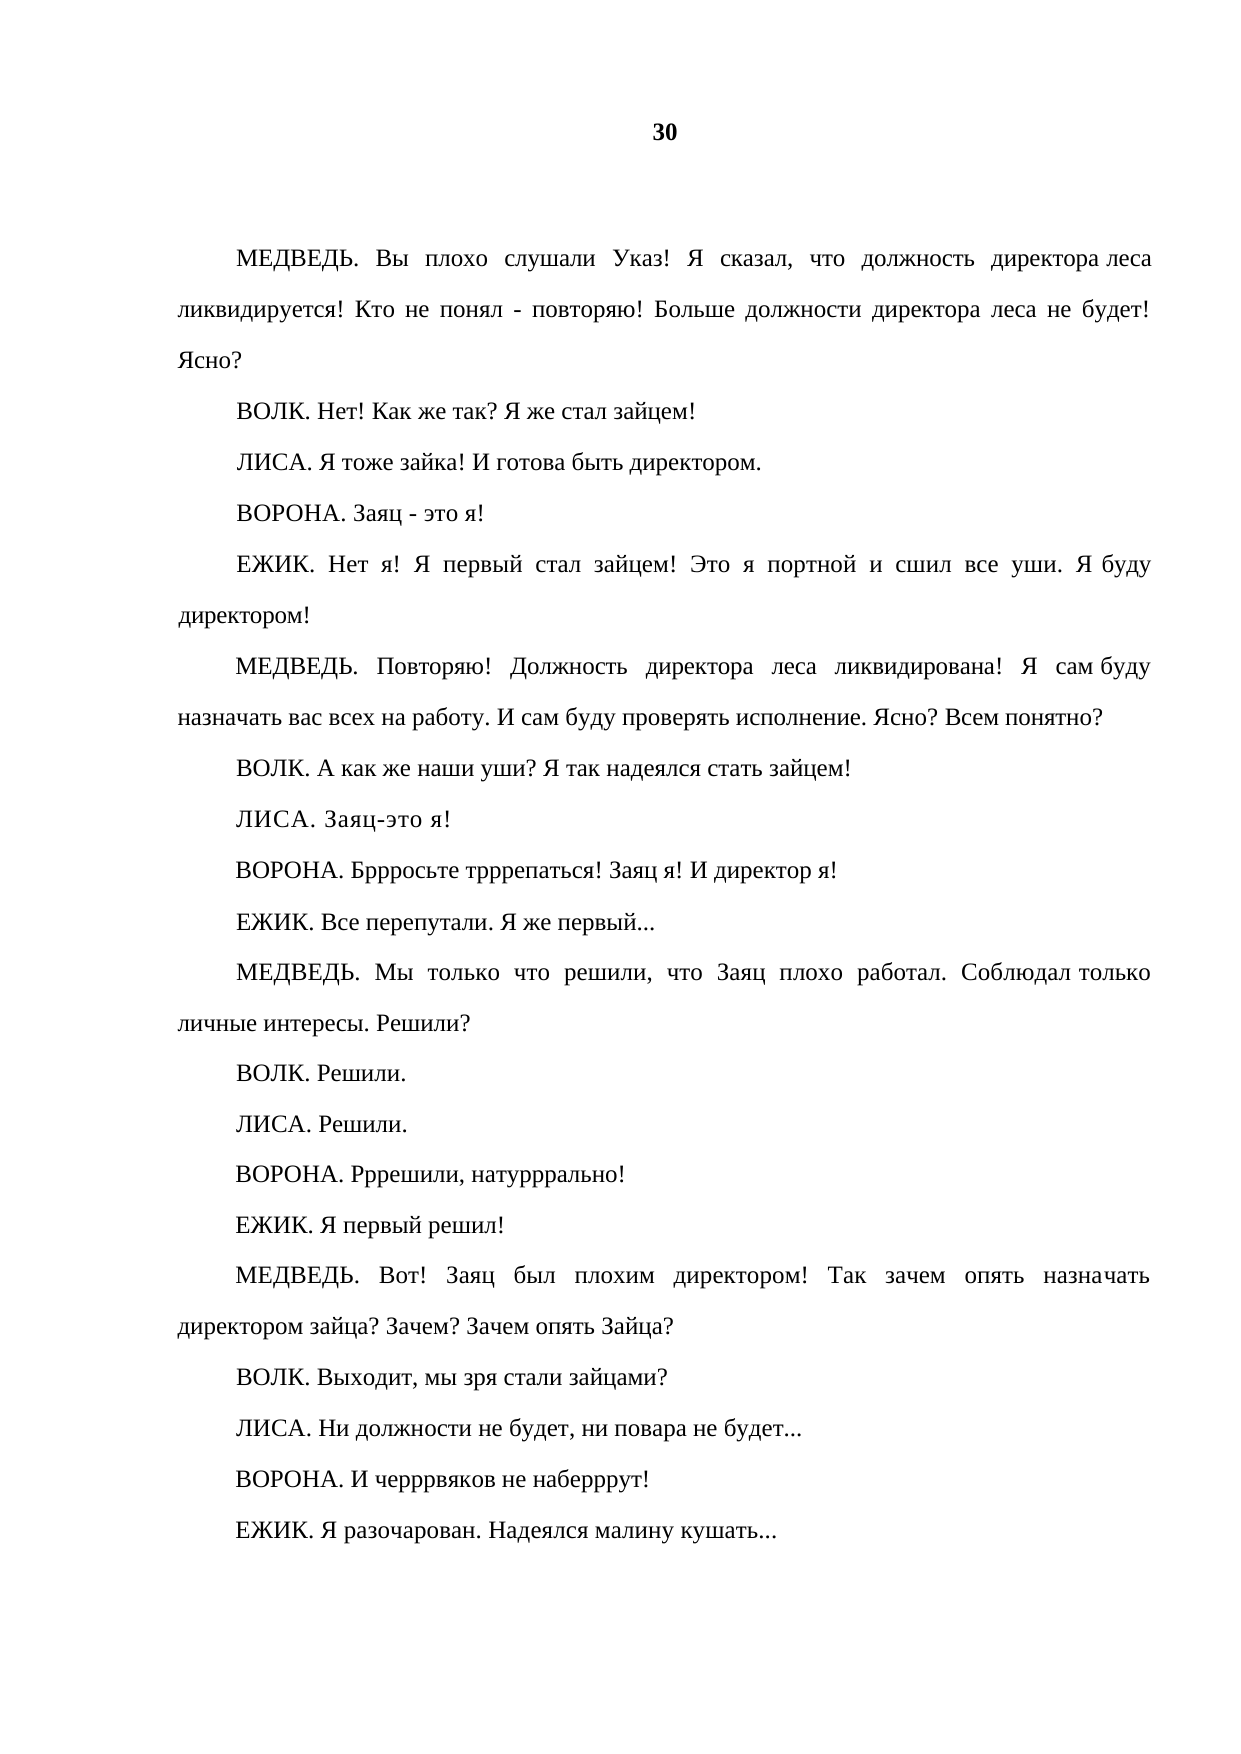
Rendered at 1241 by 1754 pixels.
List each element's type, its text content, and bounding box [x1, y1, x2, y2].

text ЕЖИК. Все перепутали. Я же первый... [236, 884, 1152, 935]
text ВОЛК. Решили. [236, 1036, 1152, 1087]
text ЛИСА. Решили. [236, 1087, 1152, 1137]
text ВОРОНА. Бррросьте трррепаться! Заяц я! И директор я! [235, 833, 1152, 884]
text ЛИСА. Я тоже зайка! И готова быть директором. [237, 425, 1152, 476]
text МЕДВЕДЬ. Вы плохо слушали Указ! Я сказал, что должность директора леса ликвидируется! Кто не понял - повторяю! Больше должности директора леса не будет! Ясно? [177, 221, 1152, 374]
text ВОРОНА. Рррешили, натурррально! [235, 1137, 1152, 1188]
text ЕЖИК. Я первый решил! [235, 1188, 1152, 1238]
text ЕЖИК. Я разочарован. Надеялся малину кушать... [235, 1493, 1152, 1544]
text ВОЛК. Выходит, мы зря стали зайцами? [236, 1340, 1152, 1391]
text ЛИСА. Заяц-это я! [236, 782, 1152, 833]
text 30 [178, 118, 1152, 146]
text МЕДВЕДЬ. Вот! Заяц был плохим директором! Так зачем опять назначать директором зайца? Зачем? Зачем опять Зайца? [177, 1238, 1150, 1339]
text ЛИСА. Ни должности не будет, ни повара не будет... [236, 1391, 1152, 1442]
text ВОЛК. А как же наши уши? Я так надеялся стать зайцем! [236, 731, 1152, 782]
text МЕДВЕДЬ. Повторяю! Должность директора леса ликвидирована! Я сам буду назначать вас всех на работу. И сам буду проверять исполнение. Ясно? Всем понятно? [177, 629, 1151, 731]
text ВОРОНА. Заяц - это я! [236, 476, 1152, 527]
text МЕДВЕДЬ. Мы только что решили, что Заяц плохо работал. Соблюдал только личные интересы. Решили? [177, 935, 1151, 1036]
text ЕЖИК. Нет я! Я первый стал зайцем! Это я портной и сшил все уши. Я буду директором! [178, 527, 1151, 629]
text ВОРОНА. И черррвяков не наберррут! [235, 1442, 1152, 1493]
text ВОЛК. Нет! Как же так? Я же стал зайцем! [236, 374, 1152, 425]
